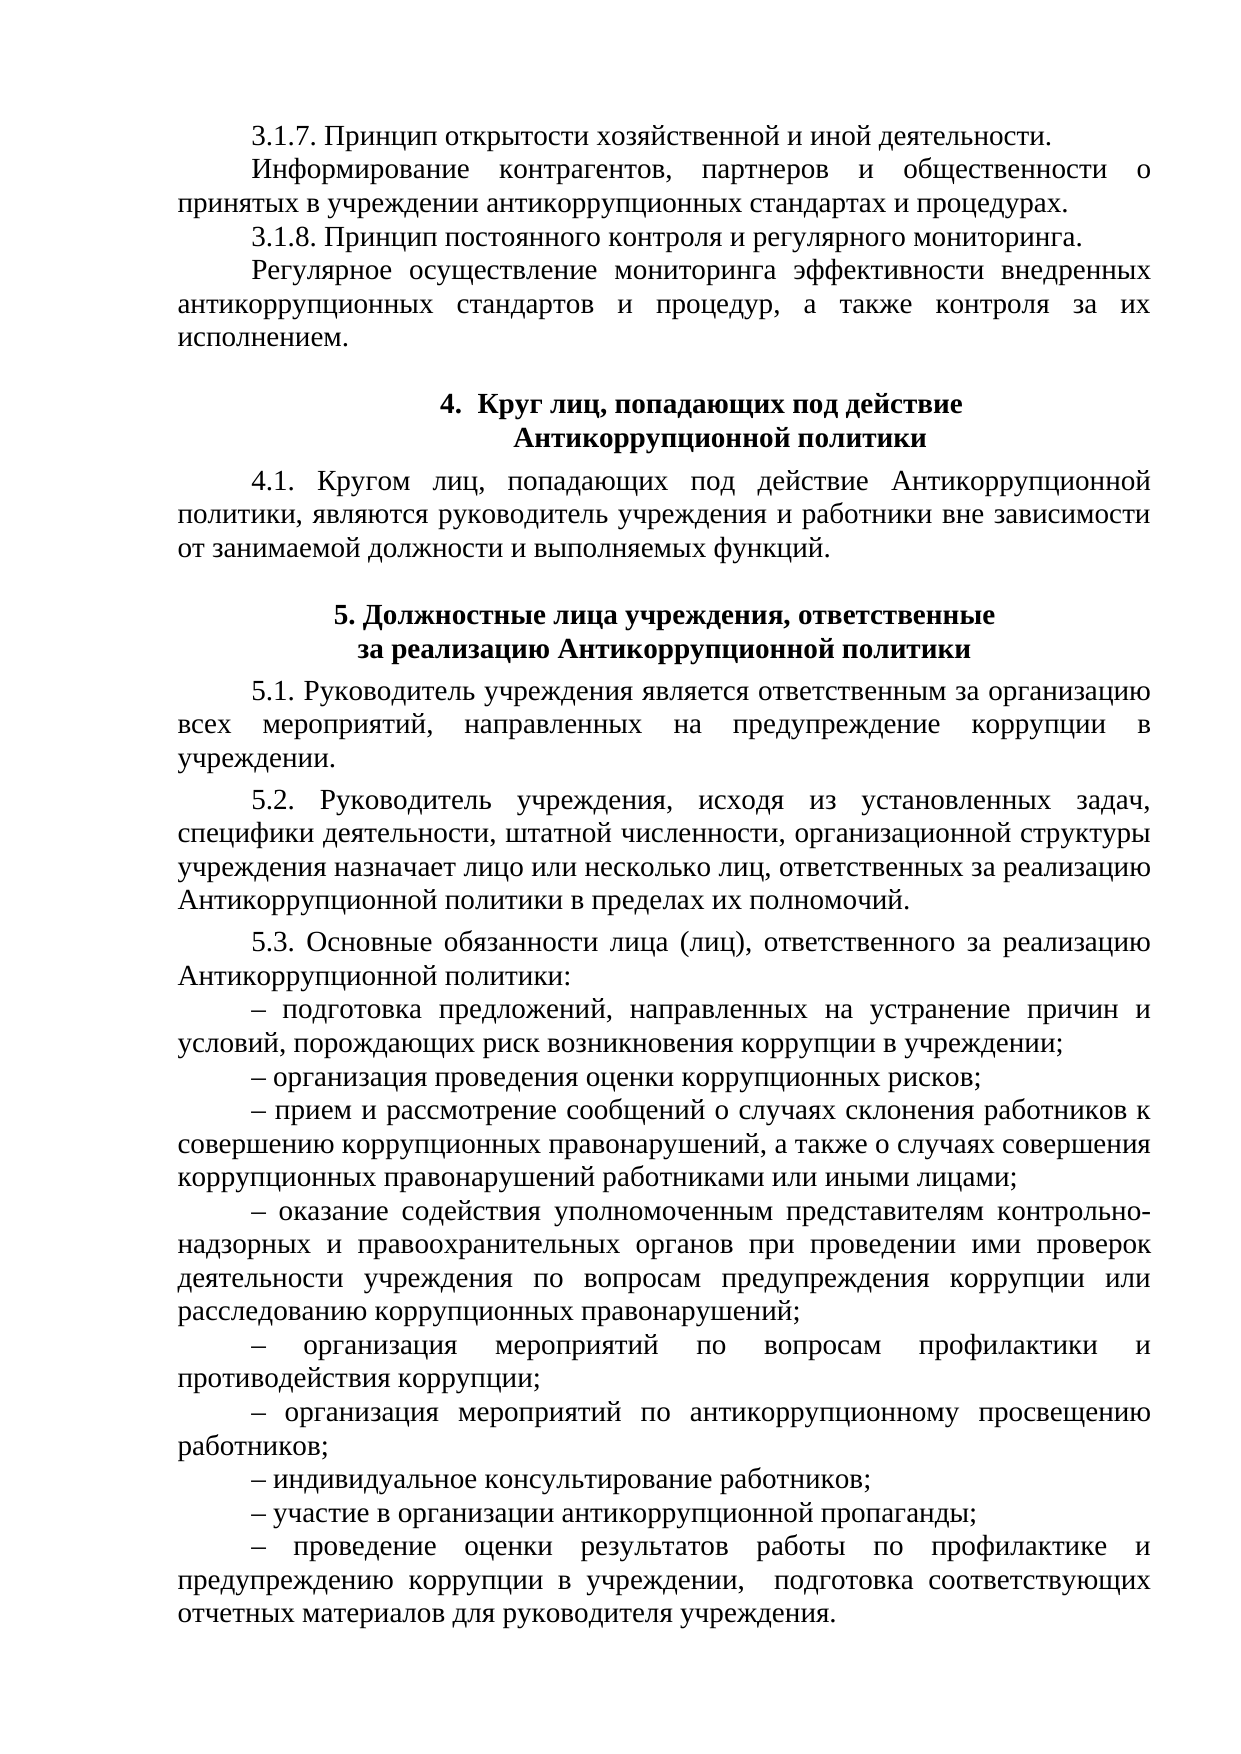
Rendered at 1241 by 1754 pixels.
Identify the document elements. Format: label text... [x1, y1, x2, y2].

text 3.1.7. Принцип открытости хозяйственной и иной деятельности. [177, 118, 1152, 152]
text – проведение оценки результатов работы по профилактике и предупреждению коррупции в учреждении, подготовка соответствующих отчетных материалов для руководителя учреждения. [177, 1528, 1152, 1629]
text 5.1. Руководитель учреждения является ответственным за организацию всех мероприятий, направленных на предупреждение коррупции в учреждении. [177, 673, 1152, 773]
text – подготовка предложений, направленных на устранение причин и условий, порождающих риск возникновения коррупции в учреждении; [177, 992, 1152, 1059]
text – организация проведения оценки коррупционных рисков; [177, 1059, 1152, 1092]
text 5.2. Руководитель учреждения, исходя из установленных задач, специфики деятельности, штатной численности, организационной структуры учреждения назначает лицо или несколько лиц, ответственных за реализацию Антикоррупционной политики в пределах их полномочий. [177, 782, 1152, 916]
text – организация мероприятий по антикоррупционному просвещению работников; [177, 1394, 1152, 1461]
text 5. Должностные лица учреждения, ответственные за реализацию Антикоррупционной политики [177, 597, 1152, 664]
text 4.1. Кругом лиц, попадающих под действие Антикоррупционной политики, являются руководитель учреждения и работники вне зависимости от занимаемой должности и выполняемых функций. [177, 463, 1152, 564]
text – индивидуальное консультирование работников; [177, 1461, 1152, 1495]
text – оказание содействия уполномоченным представителям контрольно-надзорных и правоохранительных органов при проведении ими проверок деятельности учреждения по вопросам предупреждения коррупции или расследованию коррупционных правонарушений; [177, 1193, 1152, 1327]
text Информирование контрагентов, партнеров и общественности о принятых в учреждении антикоррупционных стандартах и процедурах. [177, 152, 1152, 219]
text – участие в организации антикоррупционной пропаганды; [177, 1495, 1152, 1528]
text Регулярное осуществление мониторинга эффективности внедренных антикоррупционных стандартов и процедур, а также контроля за их исполнением. [177, 252, 1152, 353]
text 5.3. Основные обязанности лица (лиц), ответственного за реализацию Антикоррупционной политики: [177, 924, 1152, 992]
text 3.1.8. Принцип постоянного контроля и регулярного мониторинга. [177, 219, 1152, 252]
text – организация мероприятий по вопросам профилактики и противодействия коррупции; [177, 1327, 1152, 1394]
list Антикоррупционной политики [288, 420, 1152, 453]
list Круг лиц, попадающих под действие [251, 386, 1152, 420]
text – прием и рассмотрение сообщений о случаях склонения работников к совершению коррупционных правонарушений, а также о случаях совершения коррупционных правонарушений работниками или иными лицами; [177, 1092, 1152, 1193]
